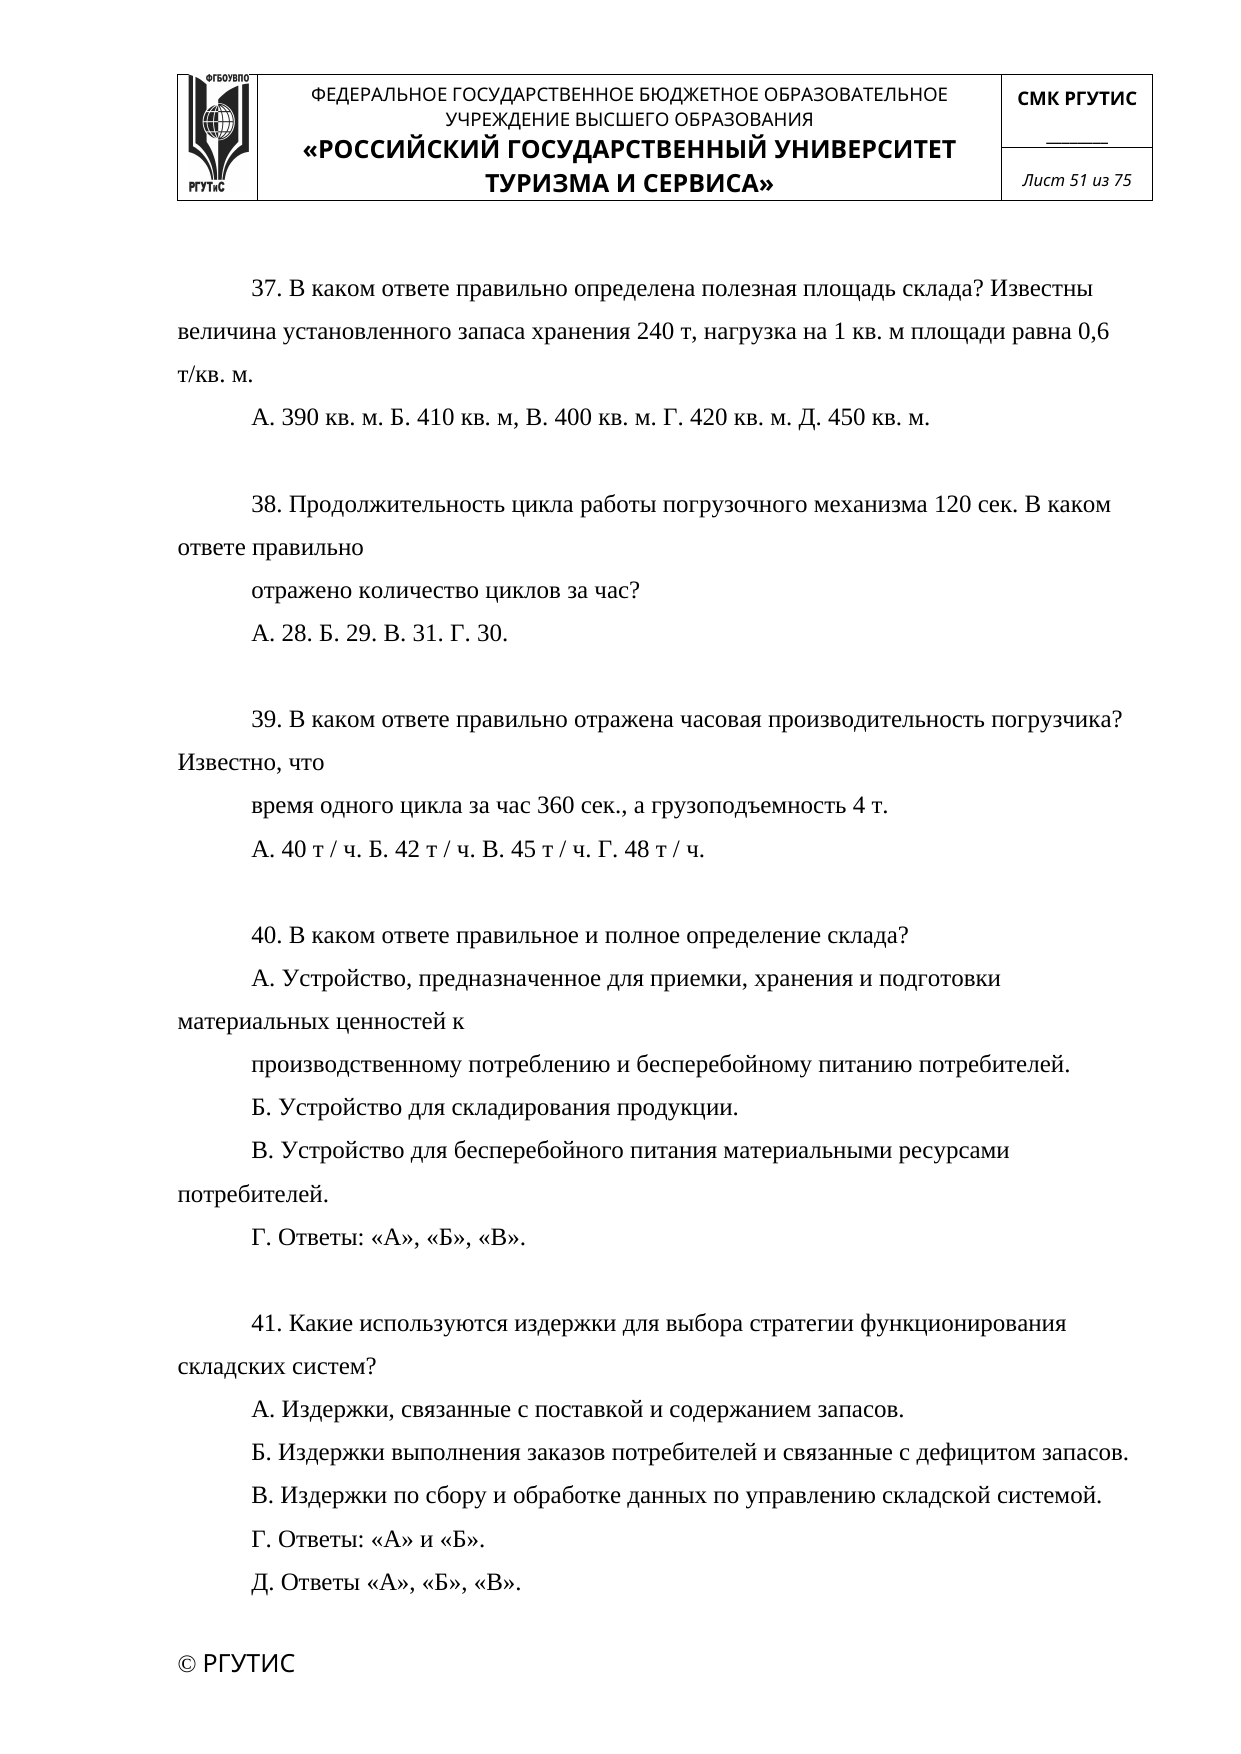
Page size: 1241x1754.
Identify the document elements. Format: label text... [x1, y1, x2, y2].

text Г. Ответы: «А», «Б», «В». [177, 1222, 1152, 1251]
text Д. Ответы «А», «Б», «В». [177, 1567, 1152, 1596]
text A. Устройство, предназначенное для приемки, хранения и подготовки материальных ценностей к [177, 963, 1152, 1035]
text B. Устройство для бесперебойного питания материальными ресурсами потребителей. [177, 1136, 1152, 1207]
text Б. Издержки выполнения заказов потребителей и связанные с дефицитом запасов. [177, 1437, 1152, 1466]
text время одного цикла за час 360 сек., а грузоподъемность 4 т. [177, 791, 1152, 819]
text 38. Продолжительность цикла работы погрузочного механизма 120 сек. В каком ответе правильно [177, 489, 1152, 561]
text отражено количество циклов за час? [177, 575, 1152, 604]
text 40. В каком ответе правильное и полное определение склада? [177, 920, 1152, 949]
text 39. В каком ответе правильно отражена часовая производительность погрузчика? Известно, что [177, 704, 1152, 776]
text A. Издержки, связанные с поставкой и содержанием запасов. [177, 1394, 1152, 1423]
picture [188, 74, 249, 192]
text Б. Устройство для складирования продукции. [177, 1092, 1152, 1121]
text 41. Какие используются издержки для выбора стратегии функционирования складских систем? [177, 1308, 1152, 1380]
text B. Издержки по сбору и обработке данных по управлению складской системой. [177, 1481, 1152, 1509]
text производственному потреблению и бесперебойному питанию потребителей. [177, 1049, 1152, 1078]
text А. 40 т / ч. Б. 42 т / ч. В. 45 т / ч. Г. 48 т / ч. [177, 834, 1152, 862]
text Г. Ответы: «А» и «Б». [177, 1524, 1152, 1552]
text А. 390 кв. м. Б. 410 кв. м, В. 400 кв. м. Г. 420 кв. м. Д. 450 кв. м. [177, 402, 1152, 431]
text А. 28. Б. 29. В. 31. Г. 30. [177, 618, 1152, 647]
text 37. В каком ответе правильно определена полезная площадь склада? Известны величина установленного запаса хранения 240 т, нагрузка на 1 кв. м площади равна 0,6 т/кв. м. [177, 273, 1152, 388]
